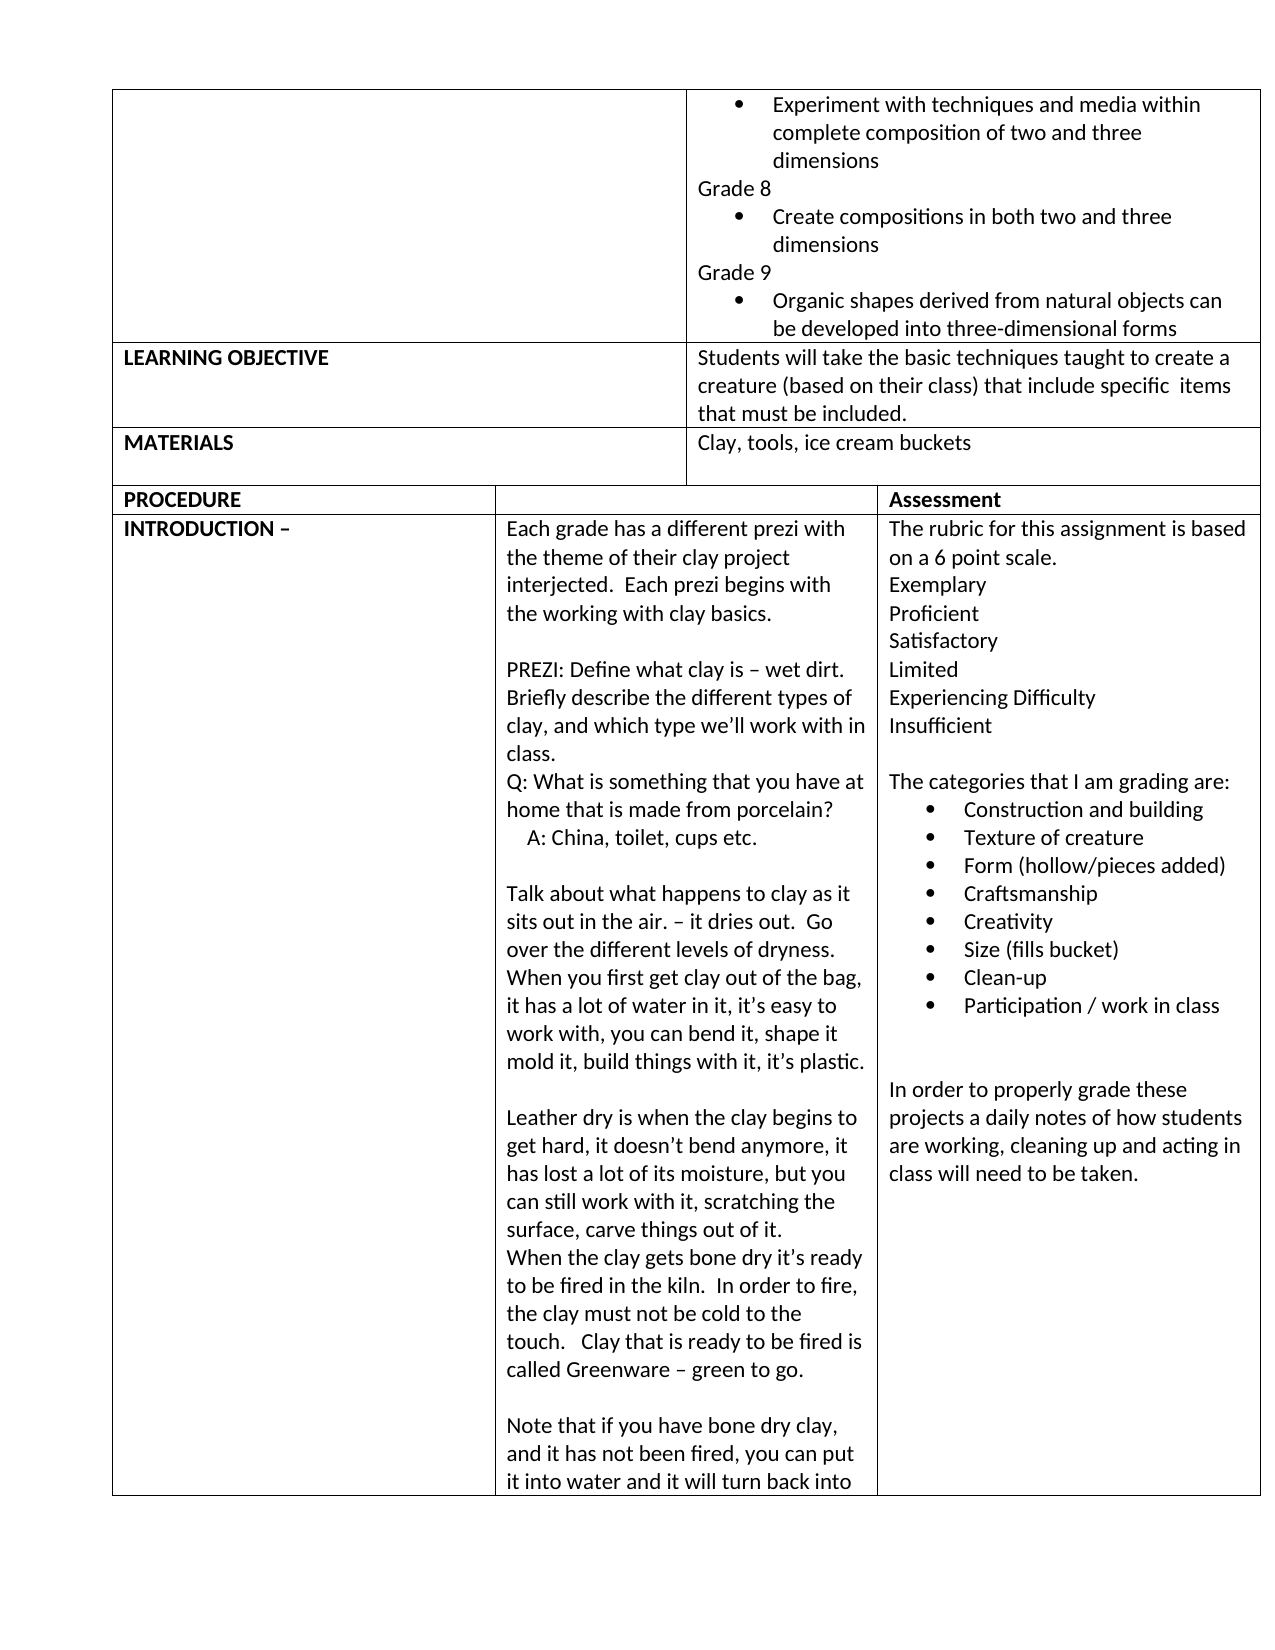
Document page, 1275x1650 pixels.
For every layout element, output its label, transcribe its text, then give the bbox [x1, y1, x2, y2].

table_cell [687, 90, 1260, 342]
table_cell [496, 486, 877, 513]
table_cell MATERIALS [113, 428, 686, 484]
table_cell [878, 515, 1260, 1495]
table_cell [496, 515, 877, 1495]
table_cell LEARNING OBJECTIVE [113, 343, 686, 427]
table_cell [113, 90, 686, 342]
table_cell Assessment [878, 486, 1260, 513]
table_cell INTRODUCTION – [113, 515, 495, 1495]
table_cell PROCEDURE [113, 486, 495, 513]
table_cell Students will take the basic techniques taught to create a creature (based on their class) that include specific items that must be included. [687, 343, 1260, 427]
table_cell Clay, tools, ice cream buckets [687, 428, 1260, 484]
